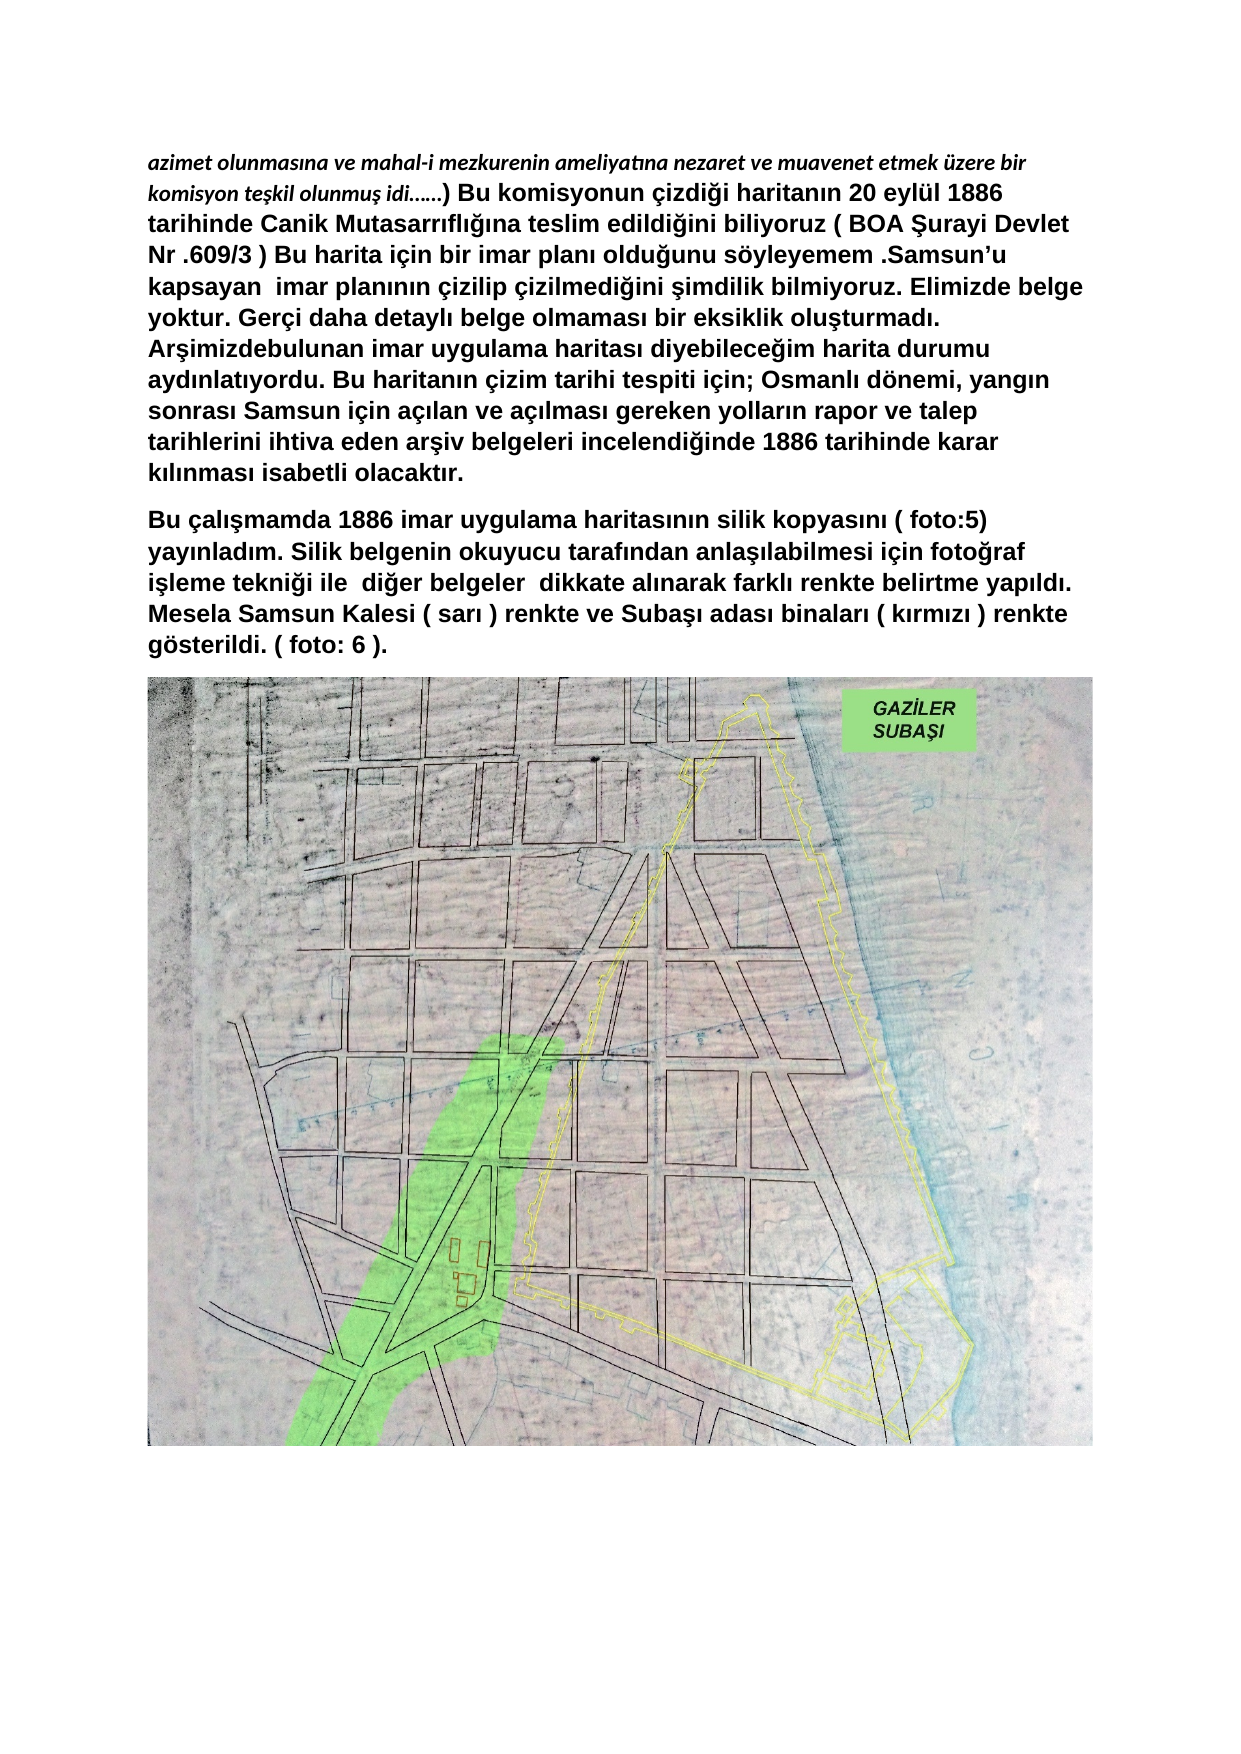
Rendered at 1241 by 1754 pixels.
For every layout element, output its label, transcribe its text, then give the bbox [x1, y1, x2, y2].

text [148, 148, 1093, 486]
picture [147, 677, 1093, 1446]
text Bu çalışmamda 1886 imar uygulama haritasının silik kopyasını ( foto:5) yayınladım. Silik belgenin okuyucu tarafından anlaşılabilmesi için fotoğraf işleme tekniği ile diğer belgeler dikkate alınarak farklı renkte belirtme yapıldı. Mesela Samsun Kalesi ( sarı ) renkte ve Subaşı adası binaları ( kırmızı ) renkte gösterildi. ( foto: 6 ). [148, 505, 1093, 658]
